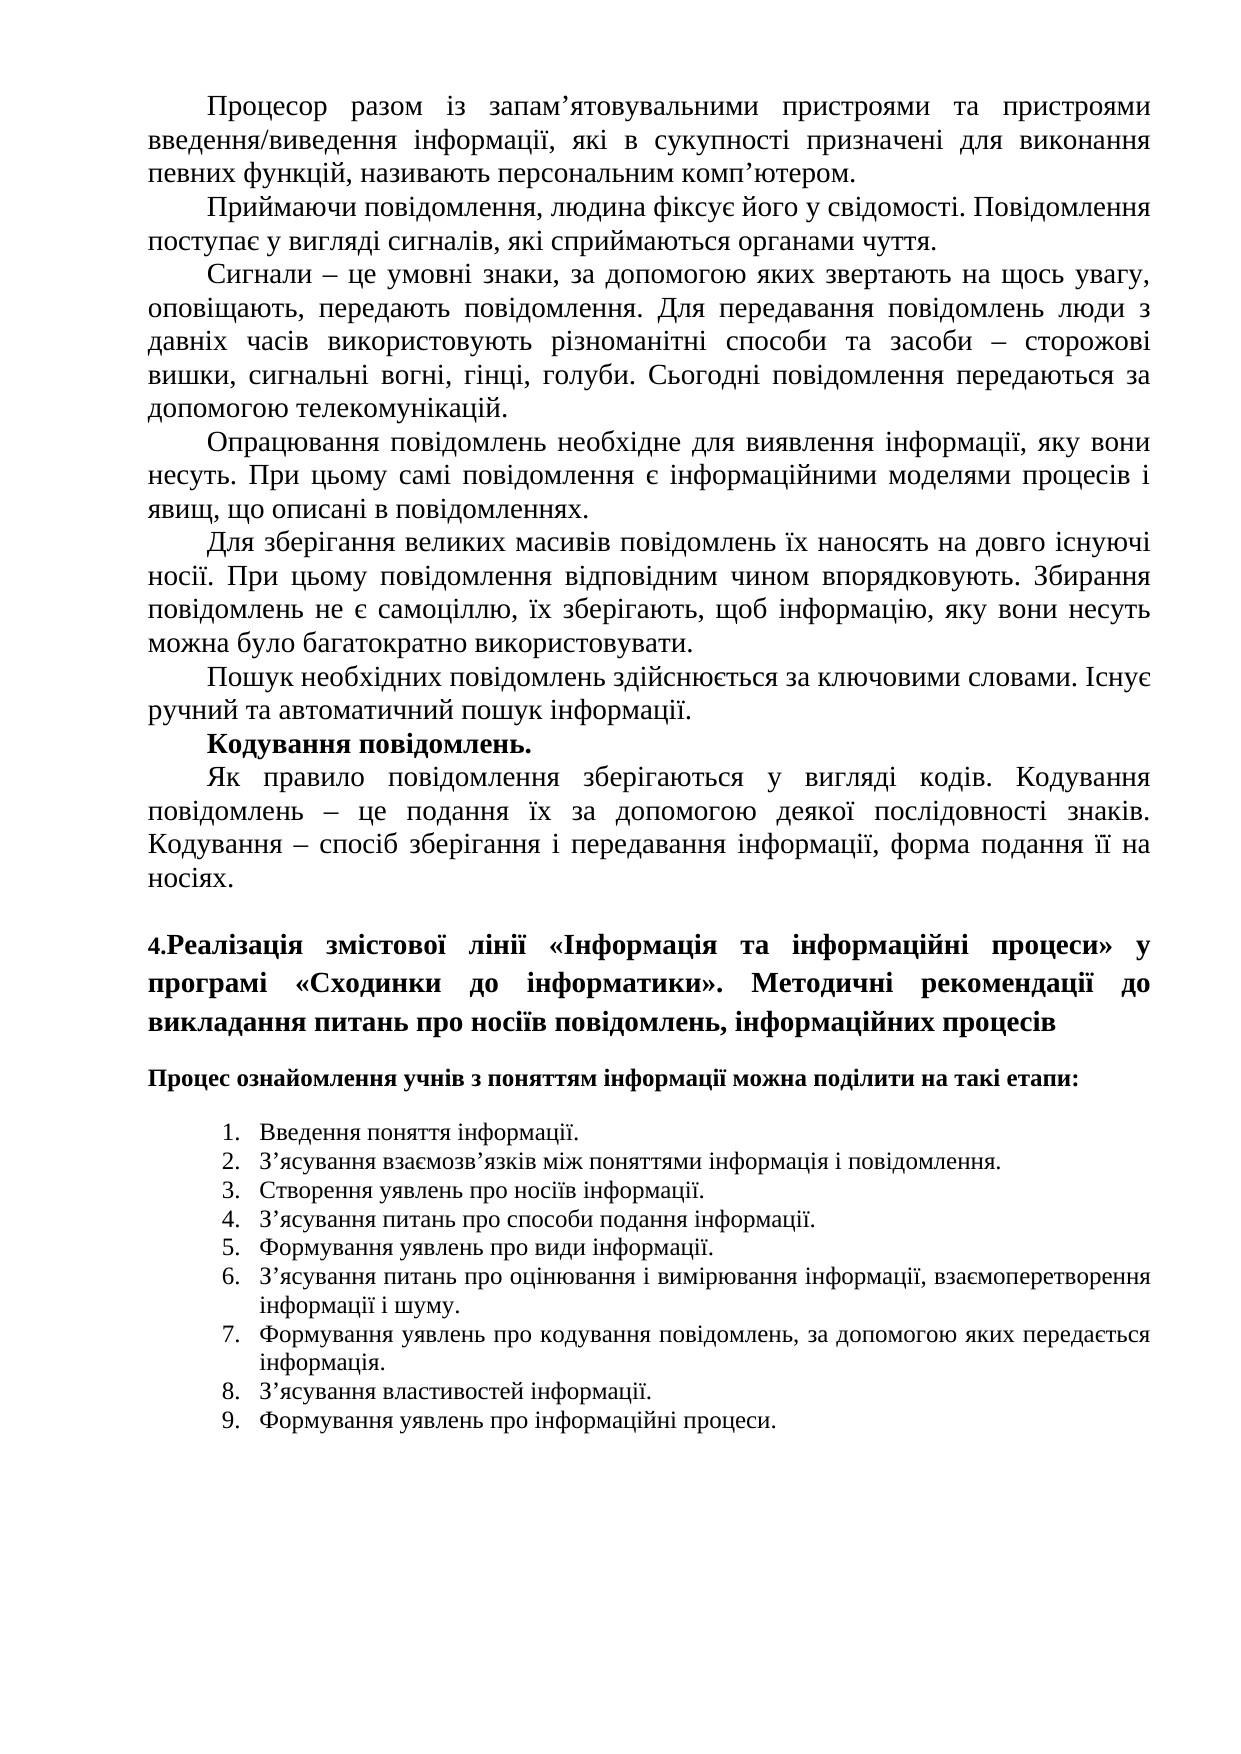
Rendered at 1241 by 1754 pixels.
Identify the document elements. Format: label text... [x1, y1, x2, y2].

text Як правило повідомлення зберігаються у вигляді кодів. Кодування повідомлень – це подання їх за допомогою деякої послідовності знаків. Кодування – спосіб зберігання і передавання інформації, форма подання її на носіях. [148, 759, 1152, 893]
list З’ясування властивостей інформації. [222, 1376, 1152, 1405]
text Для зберігання великих масивів повідомлень їх наносять на довго існуючі носії. При цьому повідомлення відповідним чином впорядковують. Збирання повідомлень не є самоціллю, їх зберігають, щоб інформацію, яку вони несуть можна було багатократно використовувати. [148, 524, 1152, 659]
list Формування уявлень про кодування повідомлень, за допомогою яких передається інформація. [222, 1319, 1152, 1376]
text Опрацювання повідомлень необхідне для виявлення інформації, яку вони несуть. При цьому самі повідомлення є інформаційними моделями процесів і явищ, що описані в повідомленнях. [148, 424, 1152, 524]
text Приймаючи повідомлення, людина фіксує його у свідомості. Повідомлення поступає у вигляді сигналів, які сприймаються органами чуття. [148, 189, 1152, 256]
list Формування уявлень про види інформації. [222, 1232, 1152, 1261]
list З’ясування питань про способи подання інформації. [222, 1204, 1152, 1232]
text 4.Реалізація змістової лінії «Інформація та інформаційні процеси» у програмі «Сходинки до інформатики». Методичні рекомендації до викладання питань про носіїв повідомлень, інформаційних процесів [148, 927, 1152, 1038]
list Введення поняття інформації. [222, 1117, 1152, 1146]
text Пошук необхідних повідомлень здійснюється за ключовими словами. Існує ручний та автоматичний пошук інформації. [148, 659, 1152, 726]
text Процесор разом із запам’ятовувальними пристроями та пристроями введення/виведення інформації, які в сукупності призначені для виконання певних функцій, називають персональним комп’ютером. [148, 88, 1152, 189]
text Процес ознайомлення учнів з поняттям інформації можна поділити на такі етапи: [148, 1063, 1152, 1092]
list Формування уявлень про інформаційні процеси. [222, 1405, 1152, 1434]
list З’ясування взаємозв’язків між поняттями інформація і повідомлення. [222, 1146, 1152, 1175]
list Створення уявлень про носіїв інформації. [222, 1175, 1152, 1204]
list З’ясування питань про оцінювання і вимірювання інформації, взаємоперетворення інформації і шуму. [222, 1261, 1152, 1319]
text Кодування повідомлень. [148, 726, 1152, 759]
text Сигнали – це умовні знаки, за допомогою яких звертають на щось увагу, оповіщають, передають повідомлення. Для передавання повідомлень люди з давніх часів використовують різноманітні способи та засоби – сторожові вишки, сигнальні вогні, гінці, голуби. Сьогодні повідомлення передаються за допомогою телекомунікацій. [148, 256, 1152, 424]
